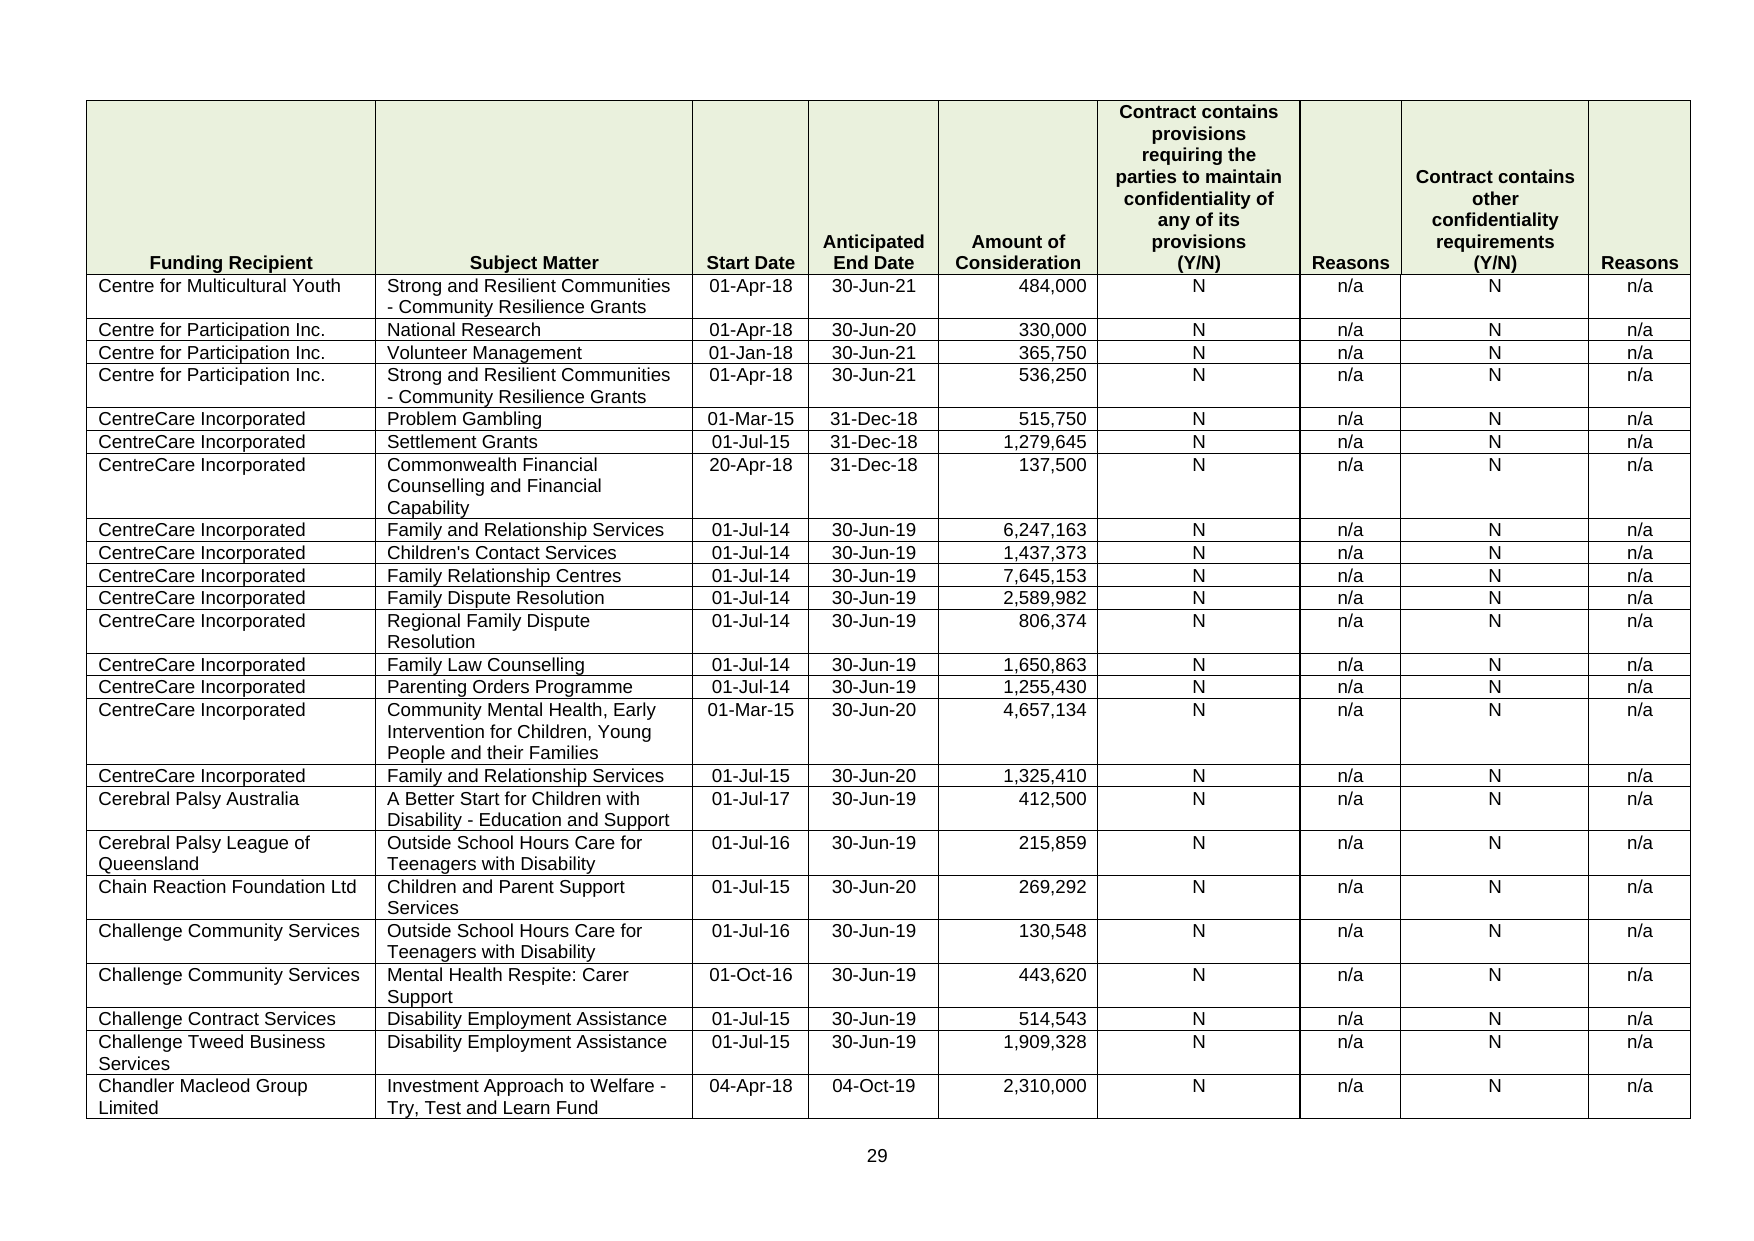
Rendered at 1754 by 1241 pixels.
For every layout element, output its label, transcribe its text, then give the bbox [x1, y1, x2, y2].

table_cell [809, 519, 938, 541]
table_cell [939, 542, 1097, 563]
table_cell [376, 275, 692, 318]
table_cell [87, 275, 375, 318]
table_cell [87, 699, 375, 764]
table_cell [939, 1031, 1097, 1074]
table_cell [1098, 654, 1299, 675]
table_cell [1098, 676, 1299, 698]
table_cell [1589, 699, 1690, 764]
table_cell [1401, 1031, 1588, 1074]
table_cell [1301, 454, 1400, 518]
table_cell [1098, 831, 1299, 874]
table_header Contract contains other confidentiality requirements (Y/N) [1402, 101, 1588, 274]
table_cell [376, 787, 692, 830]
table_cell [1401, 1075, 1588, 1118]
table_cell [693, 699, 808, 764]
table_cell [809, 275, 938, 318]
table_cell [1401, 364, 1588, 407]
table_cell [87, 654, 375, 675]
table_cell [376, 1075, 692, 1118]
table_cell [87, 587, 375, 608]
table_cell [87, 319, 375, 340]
table_header Contract contains provisions requiring the parties to maintain confidentiality of any of its provisions (Y/N) [1098, 101, 1299, 274]
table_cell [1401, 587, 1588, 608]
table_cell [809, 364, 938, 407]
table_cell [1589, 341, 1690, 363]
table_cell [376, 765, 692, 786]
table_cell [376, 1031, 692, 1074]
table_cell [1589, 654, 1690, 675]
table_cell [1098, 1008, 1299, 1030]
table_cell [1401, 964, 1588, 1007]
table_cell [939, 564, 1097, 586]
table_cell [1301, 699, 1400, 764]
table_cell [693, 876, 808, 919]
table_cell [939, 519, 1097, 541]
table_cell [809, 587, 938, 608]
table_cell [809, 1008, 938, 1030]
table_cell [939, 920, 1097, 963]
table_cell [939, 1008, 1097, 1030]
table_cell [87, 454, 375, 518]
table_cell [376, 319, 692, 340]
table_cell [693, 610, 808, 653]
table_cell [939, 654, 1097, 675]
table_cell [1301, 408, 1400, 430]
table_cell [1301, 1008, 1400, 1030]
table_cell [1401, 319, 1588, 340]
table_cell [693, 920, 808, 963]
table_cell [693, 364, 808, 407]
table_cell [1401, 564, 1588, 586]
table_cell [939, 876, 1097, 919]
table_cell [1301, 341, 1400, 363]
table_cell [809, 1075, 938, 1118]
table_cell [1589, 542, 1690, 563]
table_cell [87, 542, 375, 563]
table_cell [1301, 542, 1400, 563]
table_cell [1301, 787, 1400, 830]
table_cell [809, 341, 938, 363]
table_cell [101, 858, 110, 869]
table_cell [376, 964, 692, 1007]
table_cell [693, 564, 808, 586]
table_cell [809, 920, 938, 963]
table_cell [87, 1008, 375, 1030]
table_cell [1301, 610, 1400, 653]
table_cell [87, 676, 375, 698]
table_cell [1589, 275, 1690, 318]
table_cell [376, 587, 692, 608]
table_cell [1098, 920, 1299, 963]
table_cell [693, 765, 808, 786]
table_header Reasons [1589, 101, 1690, 274]
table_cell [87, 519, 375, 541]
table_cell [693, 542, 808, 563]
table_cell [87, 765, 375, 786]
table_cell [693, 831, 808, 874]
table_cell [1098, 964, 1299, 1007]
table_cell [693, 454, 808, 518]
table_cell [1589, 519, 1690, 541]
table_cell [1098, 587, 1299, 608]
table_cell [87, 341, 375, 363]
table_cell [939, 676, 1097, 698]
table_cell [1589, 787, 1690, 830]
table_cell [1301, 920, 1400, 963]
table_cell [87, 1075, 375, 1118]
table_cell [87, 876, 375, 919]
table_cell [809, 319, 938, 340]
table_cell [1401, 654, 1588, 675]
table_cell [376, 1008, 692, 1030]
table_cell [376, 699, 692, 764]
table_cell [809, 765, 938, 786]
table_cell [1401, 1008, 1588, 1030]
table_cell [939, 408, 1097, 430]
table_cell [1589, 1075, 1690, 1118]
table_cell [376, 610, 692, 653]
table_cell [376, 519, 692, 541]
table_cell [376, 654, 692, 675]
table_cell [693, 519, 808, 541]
table_header Reasons [1301, 101, 1401, 274]
table_header Anticipated End Date [809, 101, 938, 274]
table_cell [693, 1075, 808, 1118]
table_header Subject Matter [376, 101, 692, 274]
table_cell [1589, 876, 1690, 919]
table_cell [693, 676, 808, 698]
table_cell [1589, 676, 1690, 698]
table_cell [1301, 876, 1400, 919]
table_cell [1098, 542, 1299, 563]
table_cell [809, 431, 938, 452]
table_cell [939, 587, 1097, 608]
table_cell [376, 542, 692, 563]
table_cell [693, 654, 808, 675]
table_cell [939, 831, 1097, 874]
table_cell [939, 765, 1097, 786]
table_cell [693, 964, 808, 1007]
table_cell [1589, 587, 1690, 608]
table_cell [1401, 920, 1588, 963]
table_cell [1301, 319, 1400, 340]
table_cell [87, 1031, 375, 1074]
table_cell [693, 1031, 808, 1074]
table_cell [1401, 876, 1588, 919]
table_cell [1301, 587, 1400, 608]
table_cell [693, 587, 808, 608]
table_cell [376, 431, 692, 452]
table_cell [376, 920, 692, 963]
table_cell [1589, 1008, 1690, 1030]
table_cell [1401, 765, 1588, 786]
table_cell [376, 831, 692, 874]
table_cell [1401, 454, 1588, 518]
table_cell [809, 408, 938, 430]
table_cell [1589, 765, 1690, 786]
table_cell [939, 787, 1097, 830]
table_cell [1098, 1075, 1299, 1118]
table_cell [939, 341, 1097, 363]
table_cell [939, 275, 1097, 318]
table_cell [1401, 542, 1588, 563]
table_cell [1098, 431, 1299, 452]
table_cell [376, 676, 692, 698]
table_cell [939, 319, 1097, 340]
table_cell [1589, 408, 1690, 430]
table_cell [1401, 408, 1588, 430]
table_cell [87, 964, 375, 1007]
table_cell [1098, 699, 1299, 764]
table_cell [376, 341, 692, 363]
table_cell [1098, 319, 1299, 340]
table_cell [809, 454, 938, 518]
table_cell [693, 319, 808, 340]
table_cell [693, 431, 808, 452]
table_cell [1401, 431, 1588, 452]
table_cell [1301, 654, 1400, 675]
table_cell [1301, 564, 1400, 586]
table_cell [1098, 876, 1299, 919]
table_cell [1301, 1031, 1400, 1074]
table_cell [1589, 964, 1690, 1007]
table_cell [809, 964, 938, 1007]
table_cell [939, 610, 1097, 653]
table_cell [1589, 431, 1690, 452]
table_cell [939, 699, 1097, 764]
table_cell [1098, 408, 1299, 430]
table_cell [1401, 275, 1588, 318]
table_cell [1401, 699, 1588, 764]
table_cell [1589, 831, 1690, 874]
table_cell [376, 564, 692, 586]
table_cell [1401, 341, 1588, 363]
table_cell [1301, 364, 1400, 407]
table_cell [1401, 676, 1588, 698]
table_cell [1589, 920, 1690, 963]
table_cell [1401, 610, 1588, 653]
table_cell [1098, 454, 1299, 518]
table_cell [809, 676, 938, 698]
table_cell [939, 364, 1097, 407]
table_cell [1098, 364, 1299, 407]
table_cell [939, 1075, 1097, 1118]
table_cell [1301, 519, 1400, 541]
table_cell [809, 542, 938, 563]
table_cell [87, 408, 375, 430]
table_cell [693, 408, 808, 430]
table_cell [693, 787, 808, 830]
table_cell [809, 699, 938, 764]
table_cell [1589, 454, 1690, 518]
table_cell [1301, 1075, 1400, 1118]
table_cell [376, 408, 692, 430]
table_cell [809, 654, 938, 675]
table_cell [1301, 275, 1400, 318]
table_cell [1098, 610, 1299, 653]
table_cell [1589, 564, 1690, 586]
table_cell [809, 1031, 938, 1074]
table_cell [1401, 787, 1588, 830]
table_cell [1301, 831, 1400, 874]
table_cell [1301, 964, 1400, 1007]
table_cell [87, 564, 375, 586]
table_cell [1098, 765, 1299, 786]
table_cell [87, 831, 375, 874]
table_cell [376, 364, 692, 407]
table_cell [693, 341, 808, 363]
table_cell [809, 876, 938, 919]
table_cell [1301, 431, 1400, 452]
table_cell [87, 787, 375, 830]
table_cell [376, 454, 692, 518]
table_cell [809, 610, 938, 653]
table_header Start Date [693, 101, 808, 274]
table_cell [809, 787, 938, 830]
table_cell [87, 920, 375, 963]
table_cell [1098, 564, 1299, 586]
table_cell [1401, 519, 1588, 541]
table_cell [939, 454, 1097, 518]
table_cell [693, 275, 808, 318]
table_header Funding Recipient [87, 101, 375, 274]
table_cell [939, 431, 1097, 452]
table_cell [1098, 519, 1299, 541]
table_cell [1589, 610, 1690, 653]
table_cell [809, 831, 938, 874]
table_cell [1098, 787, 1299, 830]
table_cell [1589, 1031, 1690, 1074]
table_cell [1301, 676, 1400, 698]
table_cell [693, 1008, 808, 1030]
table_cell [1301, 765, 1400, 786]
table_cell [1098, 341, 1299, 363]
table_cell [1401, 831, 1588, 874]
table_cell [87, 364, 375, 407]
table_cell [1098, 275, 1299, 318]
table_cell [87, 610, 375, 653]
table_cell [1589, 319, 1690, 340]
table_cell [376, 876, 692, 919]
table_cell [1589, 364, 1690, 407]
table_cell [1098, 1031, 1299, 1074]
table_header Amount of Consideration [939, 101, 1097, 274]
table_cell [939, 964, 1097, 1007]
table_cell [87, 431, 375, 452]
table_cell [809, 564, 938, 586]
